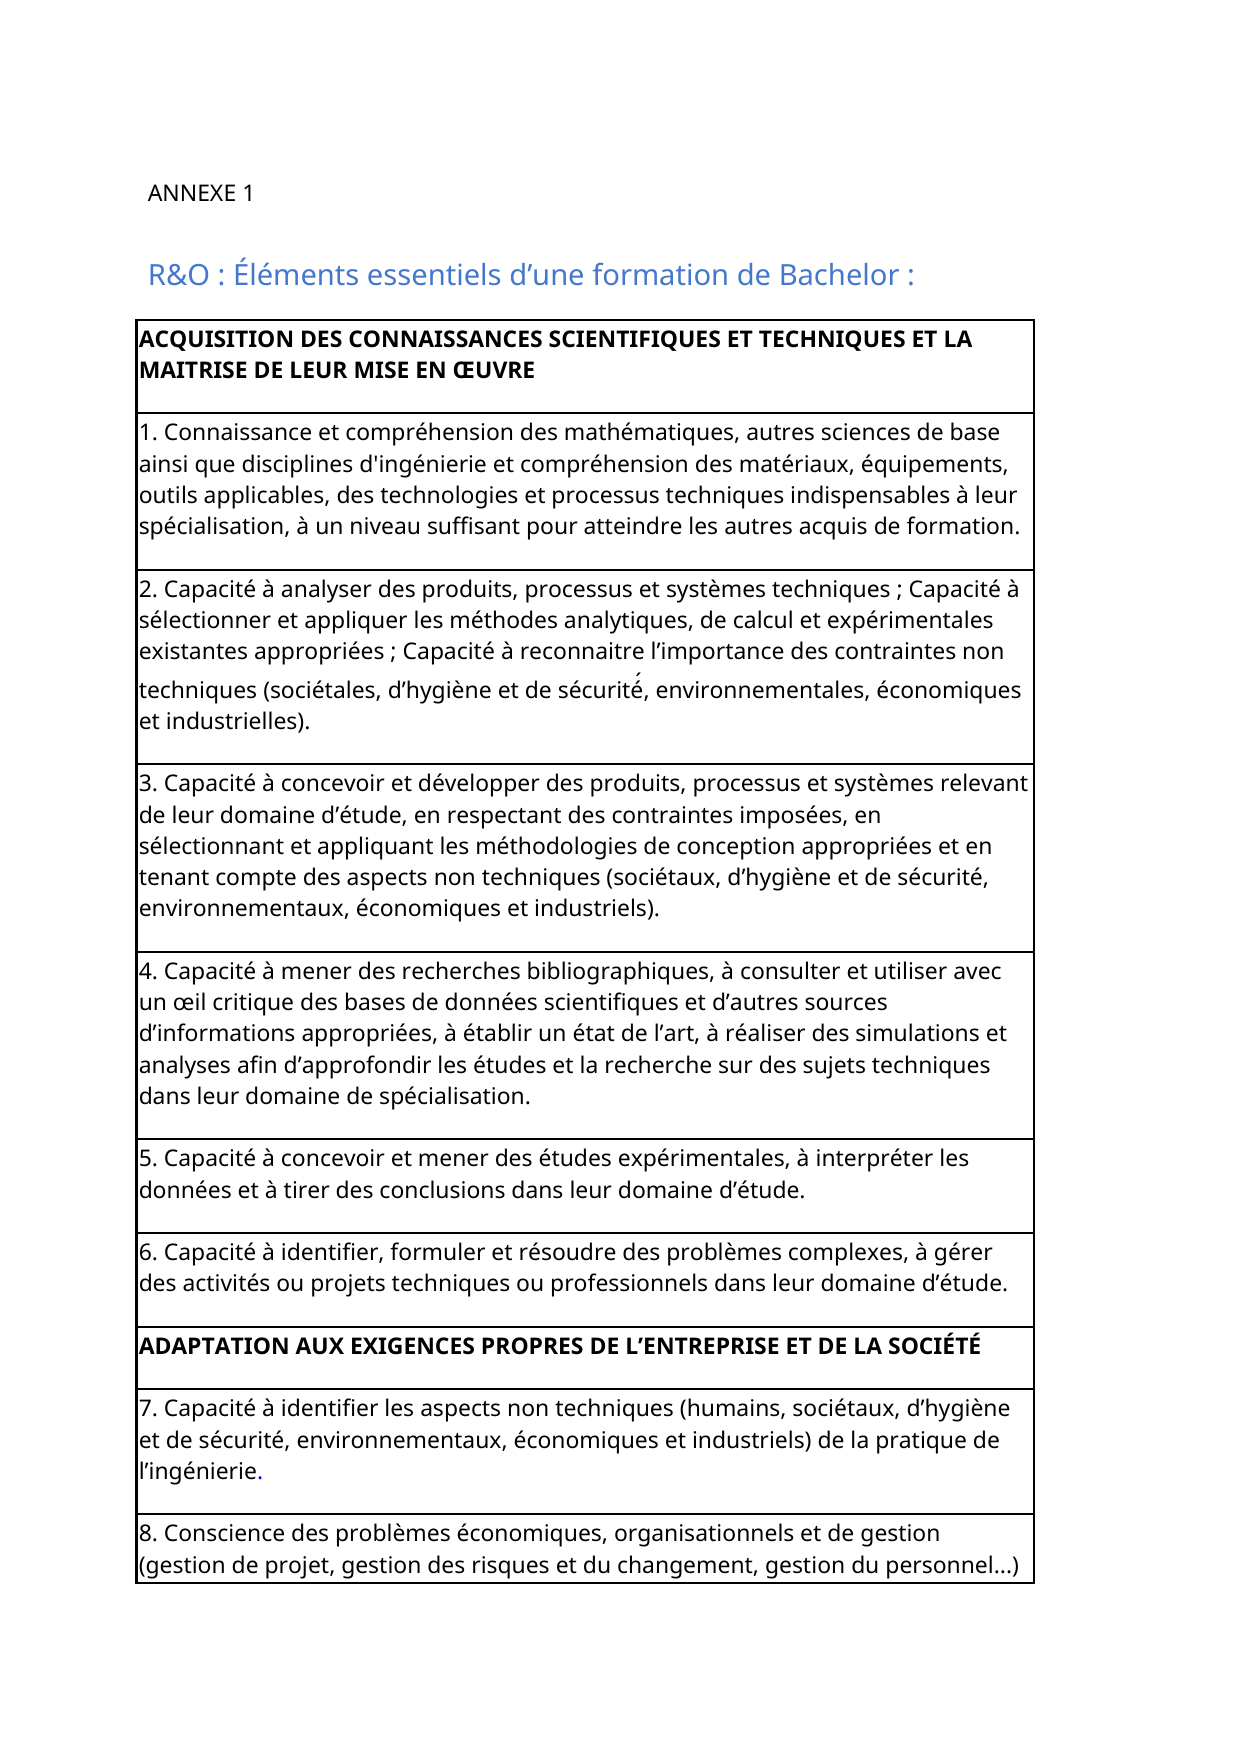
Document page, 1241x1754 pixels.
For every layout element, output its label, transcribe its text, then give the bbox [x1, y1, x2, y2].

table_cell 2. Capacité à analyser des produits, processus et systèmes techniques ; Capacité à sélectionner et appliquer les méthodes analytiques, de calcul et expérimentales existantes appropriées ; Capacité à reconnaitre l’importance des contraintes non techniques (sociétales, d’hygiène et de sécurité́, environnementales, économiques et industrielles). [138, 571, 1033, 763]
table_cell 7. Capacité à identifier les aspects non techniques (humains, sociétaux, d’hygiène et de sécurité, environnementaux, économiques et industriels) de la pratique de l’ingénierie. [138, 1390, 1033, 1513]
table_cell 6. Capacité à identifier, formuler et résoudre des problèmes complexes, à gérer des activités ou projets techniques ou professionnels dans leur domaine d’étude. [138, 1234, 1033, 1326]
text ANNEXE 1 [148, 148, 1093, 208]
table_cell 4. Capacité à mener des recherches bibliographiques, à consulter et utiliser avec un œil critique des bases de données scientifiques et d’autres sources d’informations appropriées, à établir un état de l’art, à réaliser des simulations et analyses afin d’approfondir les études et la recherche sur des sujets techniques dans leur domaine de spécialisation. [138, 953, 1033, 1138]
table_cell 3. Capacité à concevoir et développer des produits, processus et systèmes relevant de leur domaine d’étude, en respectant des contraintes imposées, en sélectionnant et appliquant les méthodologies de conception appropriées et en tenant compte des aspects non techniques (sociétaux, d’hygiène et de sécurité, environnementaux, économiques et industriels). [138, 765, 1033, 951]
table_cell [138, 1515, 1033, 1582]
table_header ACQUISITION DES CONNAISSANCES SCIENTIFIQUES ET TECHNIQUES ET LA MAITRISE DE LEUR MISE EN ŒUVRE [138, 321, 1033, 412]
table_cell 5. Capacité à concevoir et mener des études expérimentales, à interpréter les données et à tirer des conclusions dans leur domaine d’étude. [138, 1140, 1033, 1232]
table_cell ADAPTATION AUX EXIGENCES PROPRES DE L’ENTREPRISE ET DE LA SOCIÉTÉ [138, 1328, 1033, 1388]
text R&O : Éléments essentiels d’une formation de Bachelor : [148, 233, 1093, 293]
table_cell 1. Connaissance et compréhension des mathématiques, autres sciences de base ainsi que disciplines d'ingénierie et compréhension des matériaux, équipements, outils applicables, des technologies et processus techniques indispensables à leur spécialisation, à un niveau suffisant pour atteindre les autres acquis de formation. [138, 414, 1033, 568]
